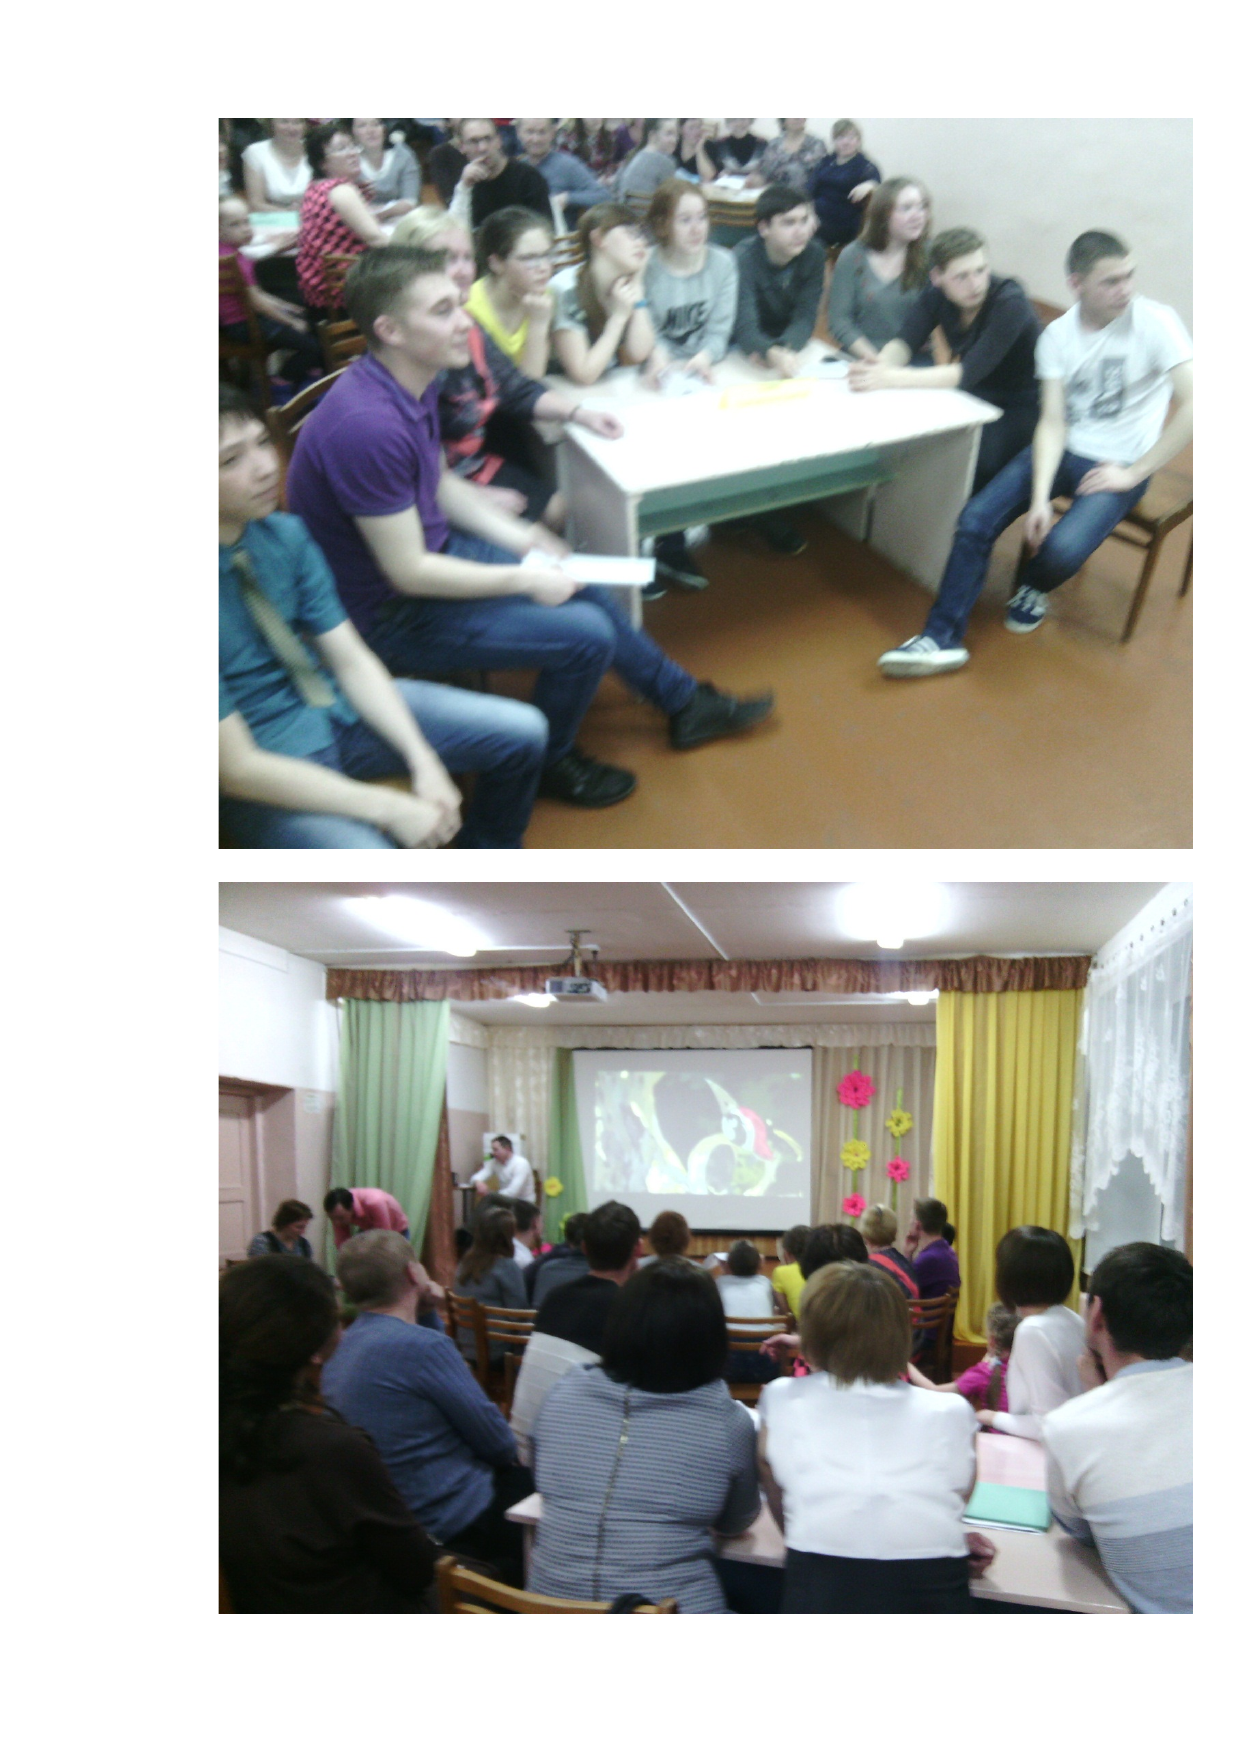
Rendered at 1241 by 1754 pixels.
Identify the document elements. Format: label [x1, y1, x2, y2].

picture [218, 882, 1193, 1614]
picture [218, 118, 1193, 849]
